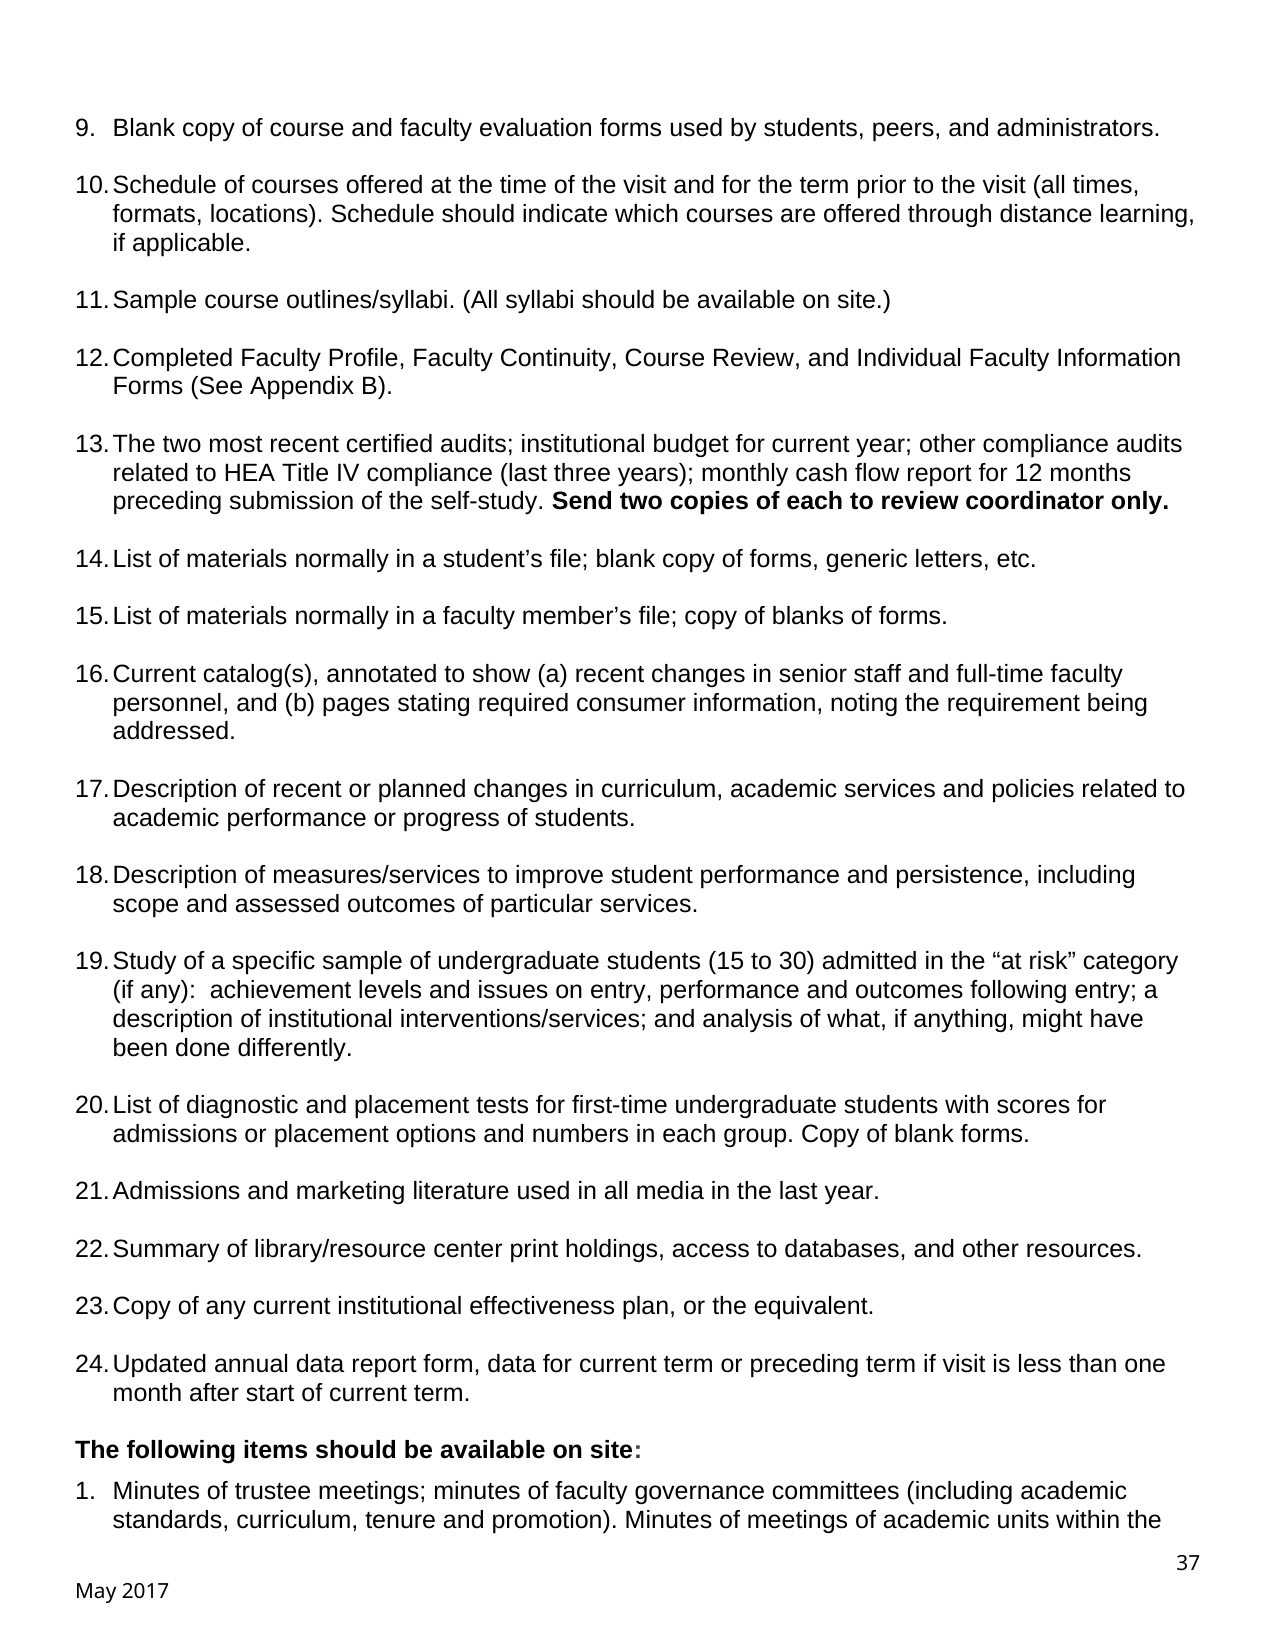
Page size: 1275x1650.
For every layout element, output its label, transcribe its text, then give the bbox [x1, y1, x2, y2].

list List of materials normally in a faculty member’s file; copy of blanks of forms. [75, 601, 1200, 630]
list List of materials normally in a student’s file; blank copy of forms, generic letters, etc. [75, 544, 1200, 572]
list Updated annual data report form, data for current term or preceding term if visit is less than one month after start of current term. [75, 1349, 1200, 1406]
subtitle The following items should be available on site: [75, 1435, 1200, 1464]
list Description of recent or planned changes in curriculum, academic services and policies related to academic performance or progress of students. [75, 774, 1200, 831]
list Description of measures/services to improve student performance and persistence, including scope and assessed outcomes of particular services. [75, 860, 1200, 917]
list The two most recent certified audits; institutional budget for current year; other compliance audits related to HEA Title IV compliance (last three years); monthly cash flow report for 12 months preceding submission of the self-study. Send two copies of each to review coordinator only. [75, 429, 1200, 515]
list Study of a specific sample of undergraduate students (15 to 30) admitted in the “at risk” category (if any): achievement levels and issues on entry, performance and outcomes following entry; a description of institutional interventions/services; and analysis of what, if anything, might have been done differently. [75, 946, 1200, 1061]
list List of diagnostic and placement tests for first-time undergraduate students with scores for admissions or placement options and numbers in each group. Copy of blank forms. [75, 1090, 1200, 1147]
list Current catalog(s), annotated to show (a) recent changes in senior staff and full-time faculty personnel, and (b) pages stating required consumer information, noting the requirement being addressed. [75, 659, 1200, 745]
list Copy of any current institutional effectiveness plan, or the equivalent. [75, 1291, 1200, 1320]
list Schedule of courses offered at the time of the visit and for the term prior to the visit (all times, formats, locations). Schedule should indicate which courses are offered through distance learning, if applicable. [75, 170, 1200, 256]
list Completed Faculty Profile, Faculty Continuity, Course Review, and Individual Faculty Information Forms (See Appendix B). [75, 342, 1200, 400]
list Summary of library/resource center print holdings, access to databases, and other resources. [75, 1234, 1200, 1262]
list Admissions and marketing literature used in all media in the last year. [75, 1176, 1200, 1205]
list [75, 1476, 1200, 1534]
list Sample course outlines/syllabi. (All syllabi should be available on site.) [75, 285, 1200, 314]
list Blank copy of course and faculty evaluation forms used by students, peers, and administrators. [75, 112, 1200, 141]
